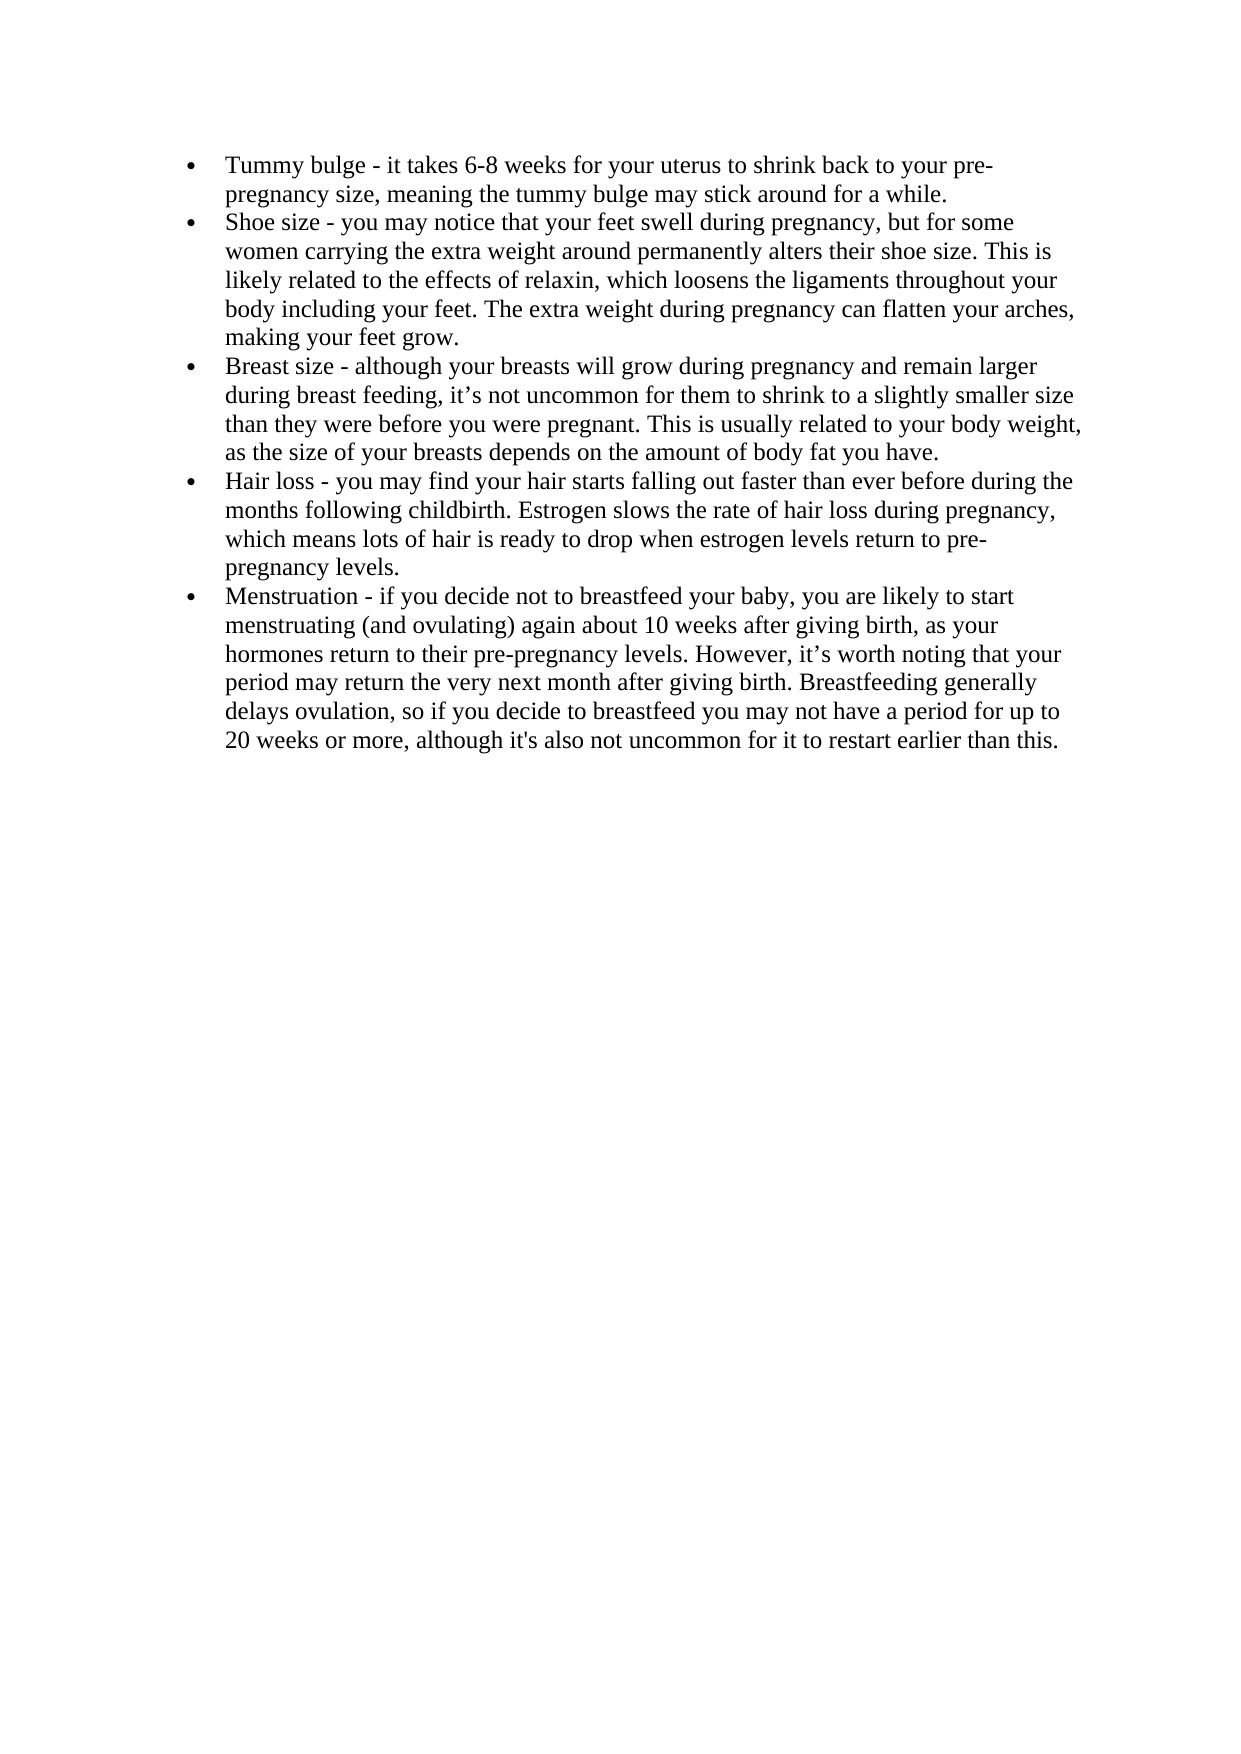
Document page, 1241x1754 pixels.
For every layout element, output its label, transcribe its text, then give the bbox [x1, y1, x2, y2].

list Tummy bulge - it takes 6-8 weeks for your uterus to shrink back to your pre-pregnancy size, meaning the tummy bulge may stick around for a while. [187, 150, 1090, 207]
list Menstruation - if you decide not to breastfeed your baby, you are likely to start menstruating (and ovulating) again about 10 weeks after giving birth, as your hormones return to their pre-pregnancy levels. However, it’s worth noting that your period may return the very next month after giving birth. Breastfeeding generally delays ovulation, so if you decide to breastfeed you may not have a period for up to 20 weeks or more, although it's also not uncommon for it to restart earlier than this. [187, 581, 1090, 754]
list Hair loss - you may find your hair starts falling out faster than ever before during the months following childbirth. Estrogen slows the rate of hair loss during pregnancy, which means lots of hair is ready to drop when estrogen levels return to pre-pregnancy levels. [187, 466, 1090, 581]
list Shoe size - you may notice that your feet swell during pregnancy, but for some women carrying the extra weight around permanently alters their shoe size. This is likely related to the effects of relaxin, which loosens the ligaments throughout your body including your feet. The extra weight during pregnancy can flatten your arches, making your feet grow. [187, 207, 1090, 351]
list Breast size - although your breasts will grow during pregnancy and remain larger during breast feeding, it’s not uncommon for them to shrink to a slightly smaller size than they were before you were pregnant. This is usually related to your body weight, as the size of your breasts depends on the amount of body fat you have. [187, 351, 1090, 466]
